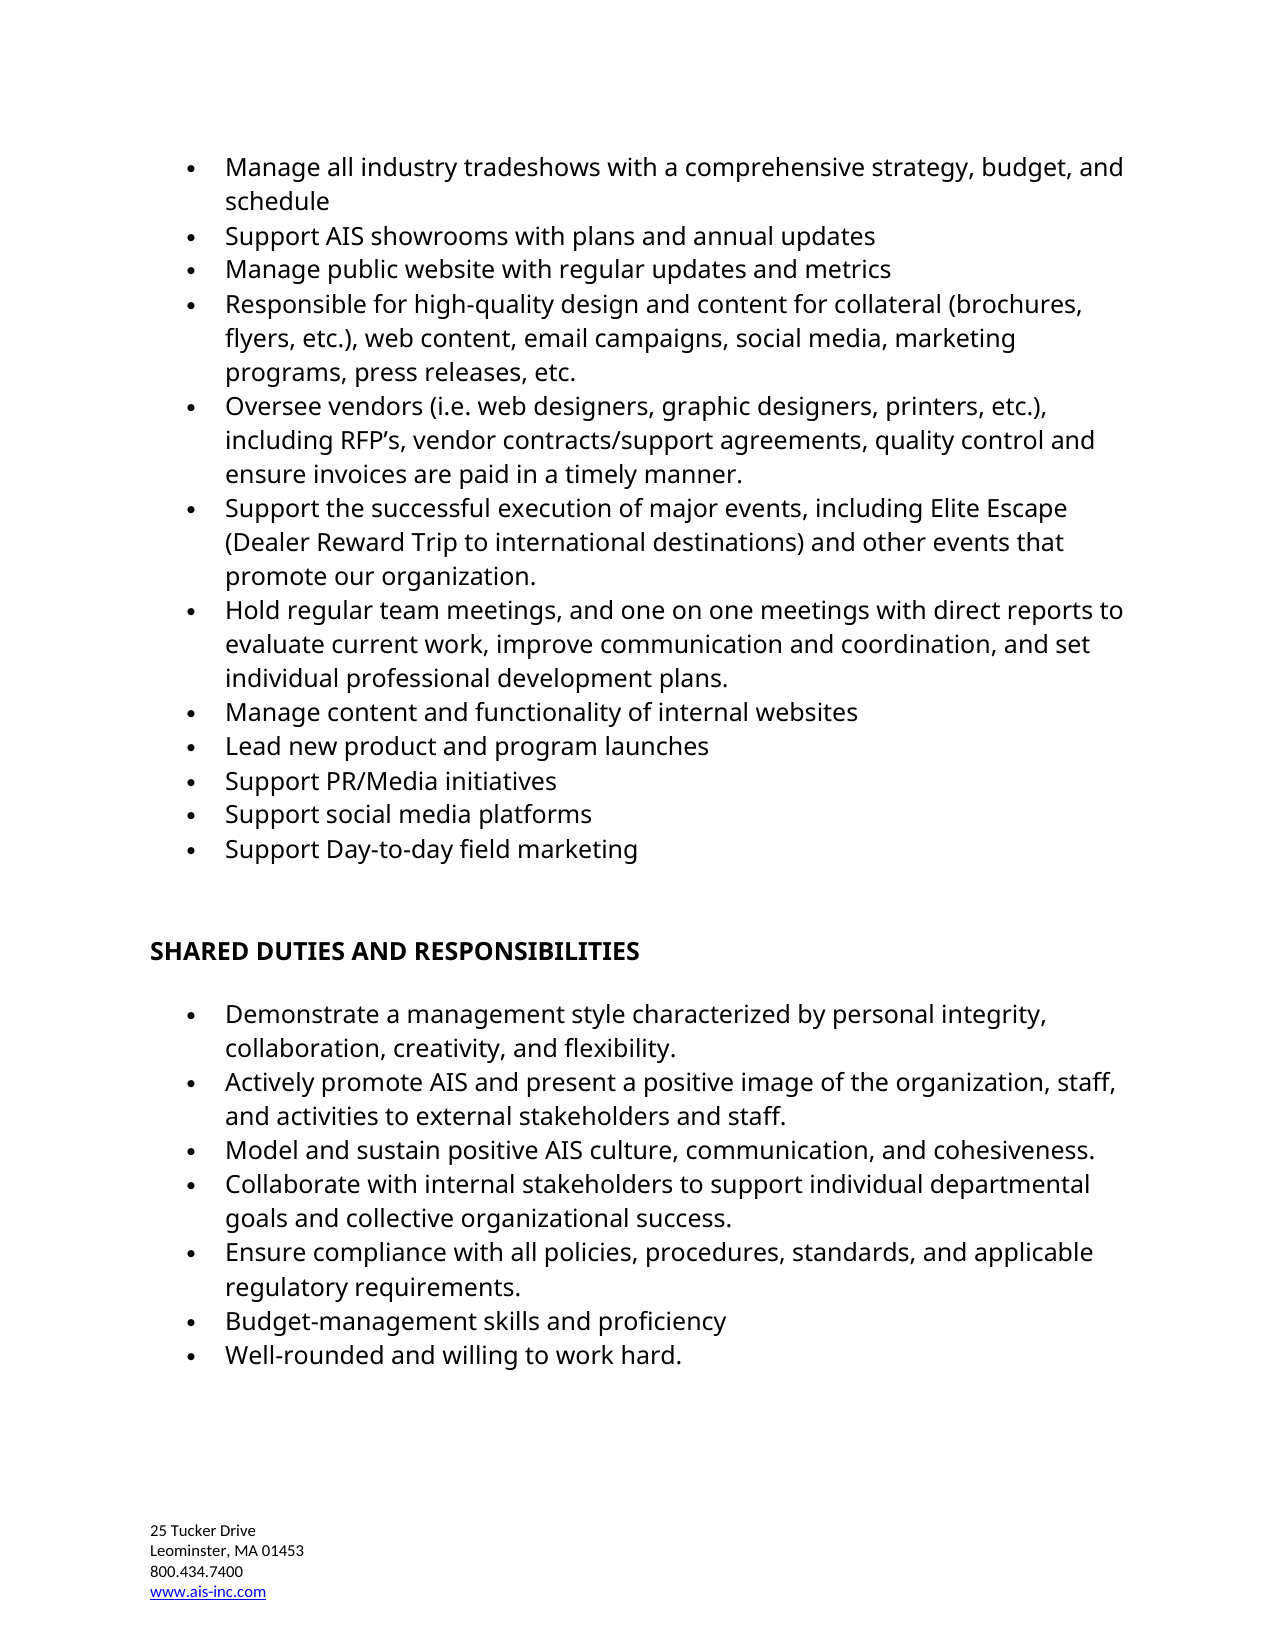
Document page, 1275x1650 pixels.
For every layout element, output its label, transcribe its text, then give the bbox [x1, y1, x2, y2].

list Support AIS showrooms with plans and annual updates [187, 218, 1125, 252]
list Budget-management skills and proficiency [187, 1303, 1125, 1337]
list Demonstrate a management style characterized by personal integrity, collaboration, creativity, and flexibility. [187, 997, 1125, 1065]
list Hold regular team meetings, and one on one meetings with direct reports to evaluate current work, improve communication and coordination, and set individual professional development plans. [187, 593, 1125, 695]
list Manage all industry tradeshows with a comprehensive strategy, budget, and schedule [187, 150, 1125, 218]
list Lead new product and program launches [187, 729, 1125, 763]
list Ensure compliance with all policies, procedures, standards, and applicable regulatory requirements. [187, 1235, 1125, 1303]
list Oversee vendors (i.e. web designers, graphic designers, printers, etc.), including RFP’s, vendor contracts/support agreements, quality control and ensure invoices are paid in a timely manner. [187, 388, 1125, 491]
list Actively promote AIS and present a positive image of the organization, staff, and activities to external stakeholders and staff. [187, 1065, 1125, 1133]
list Manage public website with regular updates and metrics [187, 252, 1125, 286]
list Model and sustain positive AIS culture, communication, and cohesiveness. [187, 1133, 1125, 1167]
text SHARED DUTIES AND RESPONSIBILITIES [150, 933, 1125, 967]
list Well-rounded and willing to work hard. [187, 1337, 1125, 1371]
list Support Day-to-day field marketing [187, 831, 1125, 865]
list Manage content and functionality of internal websites [187, 695, 1125, 729]
list Support PR/Media initiatives [187, 763, 1125, 797]
list Support social media platforms [187, 797, 1125, 831]
list Support the successful execution of major events, including Elite Escape (Dealer Reward Trip to international destinations) and other events that promote our organization. [187, 491, 1125, 593]
list Collaborate with internal stakeholders to support individual departmental goals and collective organizational success. [187, 1167, 1125, 1235]
list Responsible for high-quality design and content for collateral (brochures, flyers, etc.), web content, email campaigns, social media, marketing programs, press releases, etc. [187, 286, 1125, 388]
